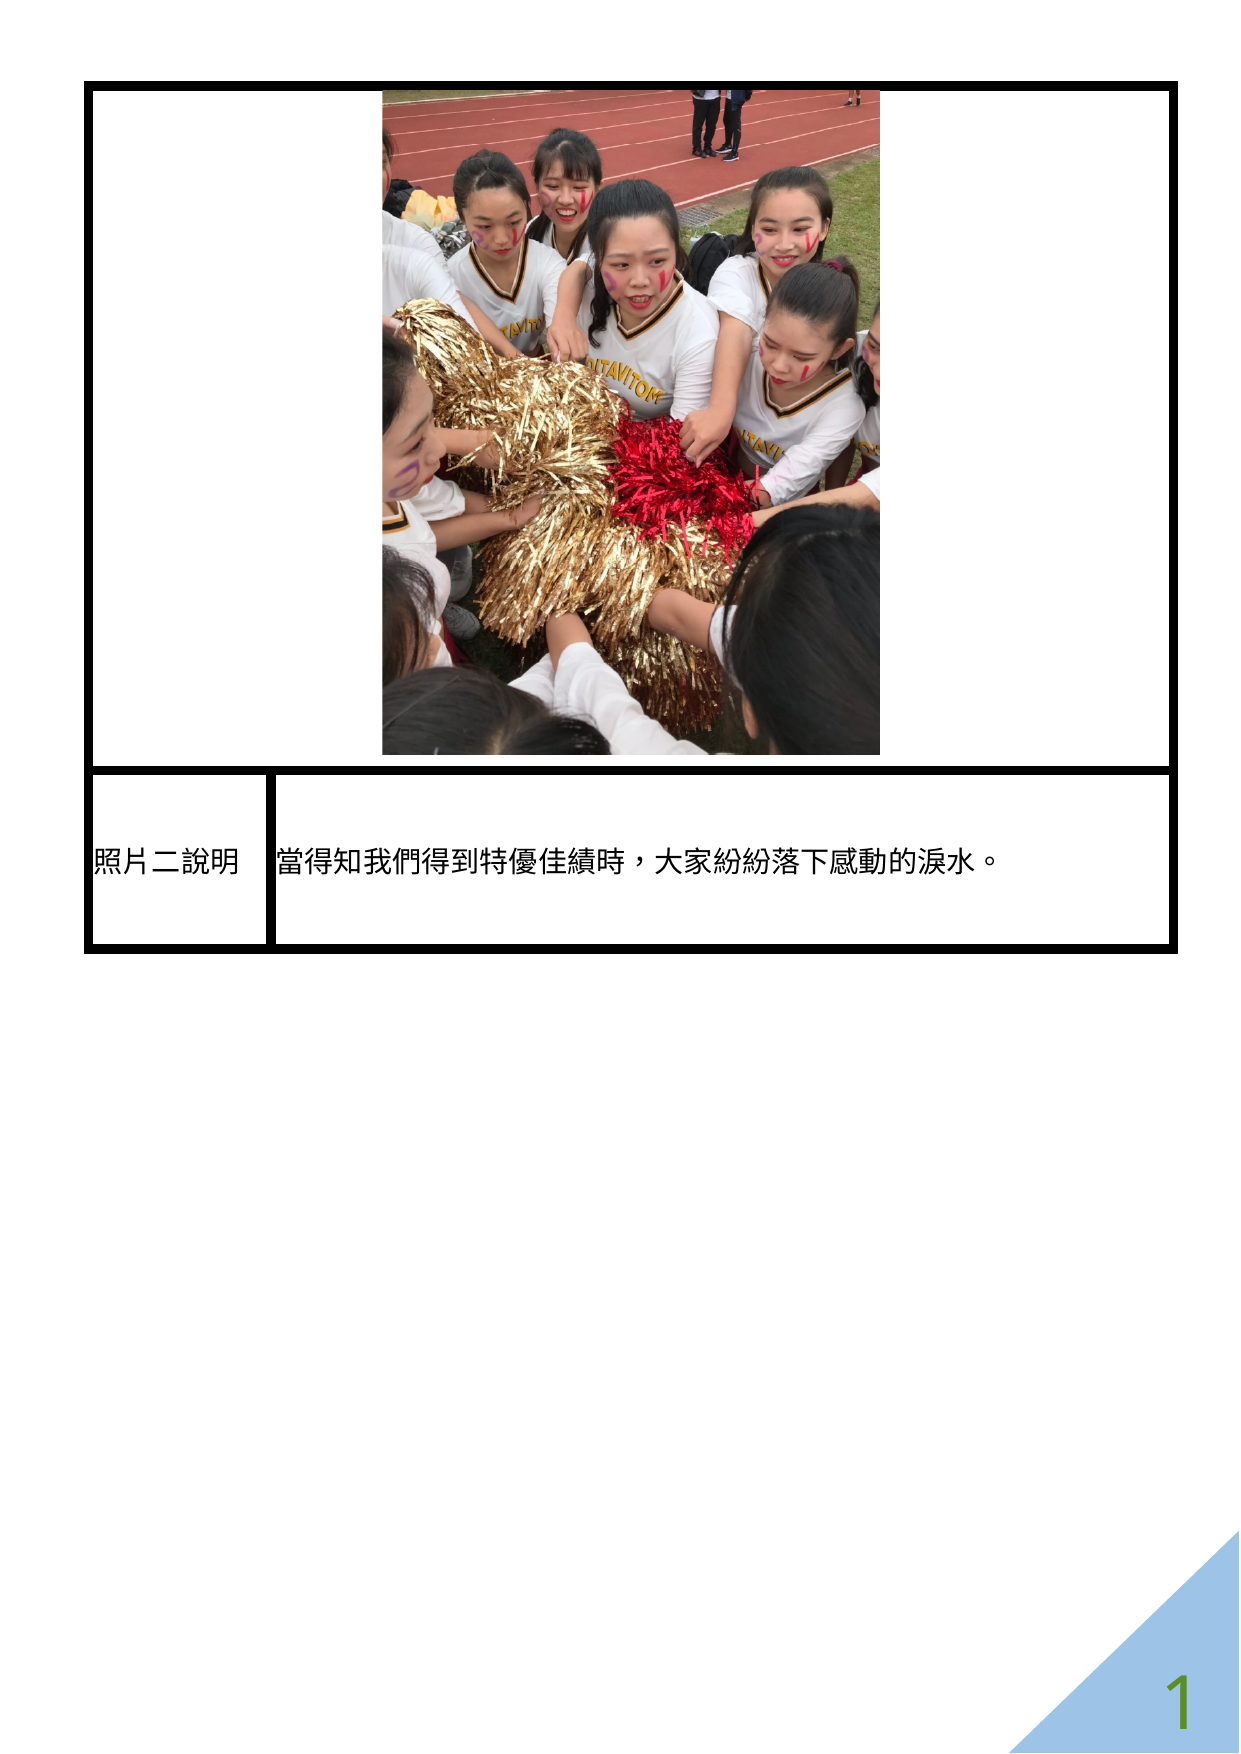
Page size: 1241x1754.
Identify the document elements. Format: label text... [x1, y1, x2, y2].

table_cell 照片二說明 [93, 775, 266, 944]
table_cell 當得知我們得到特優佳績時，大家紛紛落下感動的淚水。 [276, 775, 1169, 944]
picture [382, 90, 880, 755]
table_cell [93, 91, 1169, 766]
